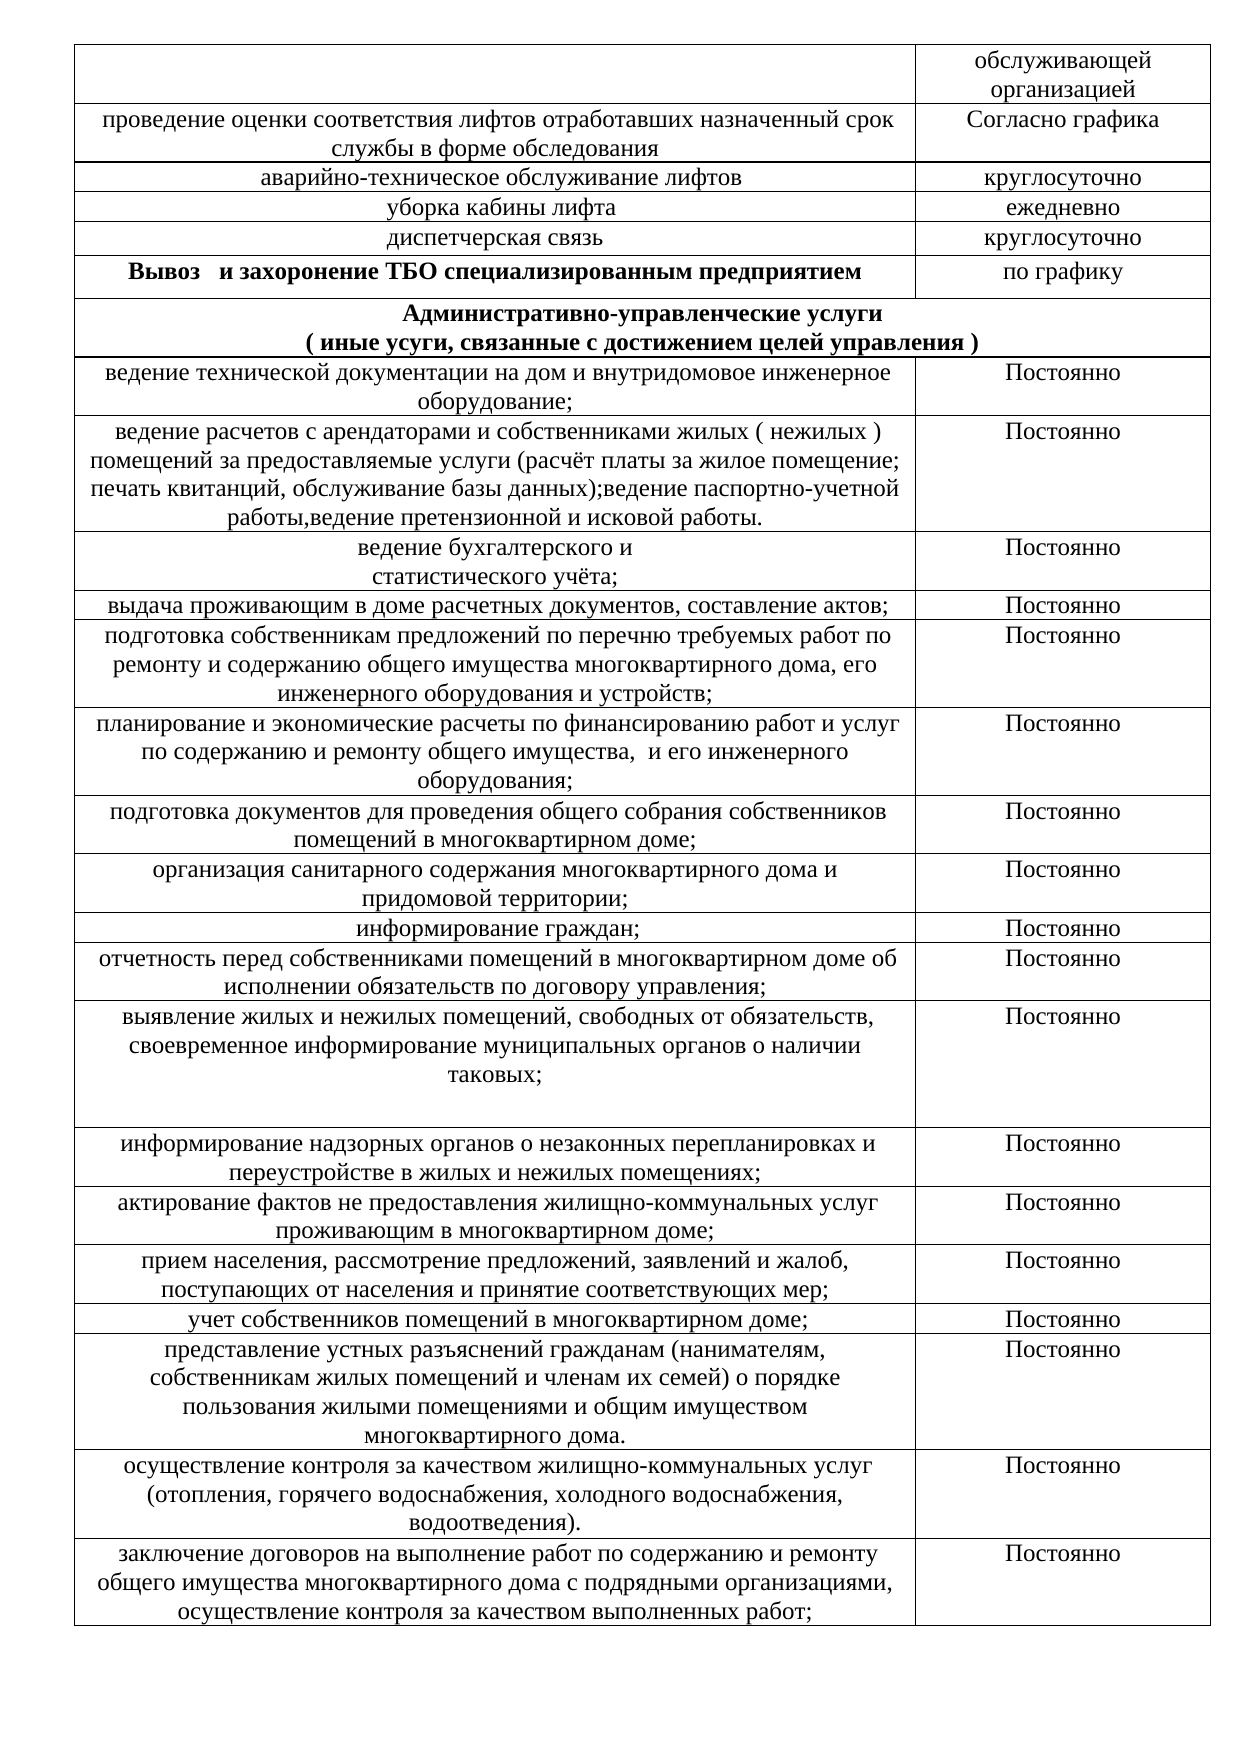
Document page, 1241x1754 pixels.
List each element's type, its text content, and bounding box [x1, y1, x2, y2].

table_cell подготовка собственникам предложений по перечню требуемых работ по ремонту и содержанию общего имущества многоквартирного дома, его инженерного оборудования и устройств; [75, 620, 915, 707]
table_cell представление устных разъяснений гражданам (нанимателям, собственникам жилых помещений и членам их семей) о порядке пользования жилыми помещениями и общим имуществом многоквартирного дома. [75, 1334, 915, 1449]
table_cell подготовка документов для проведения общего собрания собственников помещений в многоквартирном доме; [75, 796, 915, 853]
table_cell выявление жилых и нежилых помещений, свободных от обязательств, своевременное информирование муниципальных органов о наличии таковых; [75, 1001, 915, 1127]
table_cell организация санитарного содержания многоквартирного дома и придомовой территории; [75, 854, 915, 912]
table_cell Постоянно [916, 1450, 1210, 1537]
table_cell Постоянно [916, 854, 1210, 912]
table_cell заключение договоров на выполнение работ по содержанию и ремонту общего имущества многоквартирного дома с подрядными организациями, осуществление контроля за качеством выполненных работ; [75, 1539, 915, 1625]
table_cell Постоянно [916, 796, 1210, 853]
table_cell Административно-управленческие услуги ( иные усуги, связанные с достижением целей управления ) [75, 299, 1210, 356]
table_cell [916, 45, 1210, 103]
table_cell ведение бухгалтерского и статистического учёта; [75, 532, 915, 589]
table_cell информирование граждан; [75, 913, 915, 942]
table_cell осуществление контроля за качеством жилищно-коммунальных услуг (отопления, горячего водоснабжения, холодного водоснабжения, водоотведения). [75, 1450, 915, 1537]
table_cell Постоянно [916, 358, 1210, 415]
table_cell актирование фактов не предоставления жилищно-коммунальных услуг проживающим в многоквартирном доме; [75, 1187, 915, 1244]
table_cell Постоянно [916, 1001, 1210, 1127]
table_cell прием населения, рассмотрение предложений, заявлений и жалоб, поступающих от населения и принятие соответствующих мер; [75, 1245, 915, 1303]
table_cell уборка кабины лифта [75, 192, 915, 221]
table_cell Постоянно [916, 1245, 1210, 1303]
table_cell Согласно графика [916, 104, 1210, 161]
table_cell аварийно-техническое обслуживание лифтов [75, 163, 915, 191]
table_cell диспетчерская связь [75, 222, 915, 255]
table_cell отчетность перед собственниками помещений в многоквартирном доме об исполнении обязательств по договору управления; [75, 943, 915, 1000]
table_cell Постоянно [916, 1539, 1210, 1625]
table_cell Постоянно [916, 1304, 1210, 1333]
table_cell учет собственников помещений в многоквартирном доме; [75, 1304, 915, 1333]
table_cell выдача проживающим в доме расчетных документов, составление актов; [75, 591, 915, 619]
table_cell Постоянно [916, 532, 1210, 589]
table_cell Постоянно [916, 943, 1210, 1000]
table_cell ведение расчетов с арендаторами и собственниками жилых ( нежилых ) помещений за предоставляемые услуги (расчёт платы за жилое помещение; печать квитанций, обслуживание базы данных);ведение паспортно-учетной работы,ведение претензионной и исковой работы. [75, 416, 915, 531]
table_cell Постоянно [916, 1187, 1210, 1244]
table_cell ежедневно [916, 192, 1210, 221]
table_cell по графику [916, 256, 1210, 297]
table_cell информирование надзорных органов о незаконных перепланировках и переустройстве в жилых и нежилых помещениях; [75, 1128, 915, 1186]
table_cell Постоянно [916, 1128, 1210, 1186]
table_cell Постоянно [916, 708, 1210, 795]
table_cell Постоянно [916, 1334, 1210, 1449]
table_cell Постоянно [916, 913, 1210, 942]
table_cell планирование и экономические расчеты по финансированию работ и услуг по содержанию и ремонту общего имущества, и его инженерного оборудования; [75, 708, 915, 795]
table_cell Постоянно [916, 591, 1210, 619]
table_cell ведение технической документации на дом и внутридомовое инженерное оборудование; [75, 358, 915, 415]
table_cell проведение оценки соответствия лифтов отработавших назначенный срок службы в форме обследования [75, 104, 915, 161]
table_cell Постоянно [916, 620, 1210, 707]
table_cell Постоянно [916, 416, 1210, 531]
table_cell круглосуточно [916, 222, 1210, 255]
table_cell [75, 45, 915, 103]
table_cell круглосуточно [916, 163, 1210, 191]
table_cell Вывоз и захоронение ТБО специализированным предприятием [75, 256, 915, 297]
